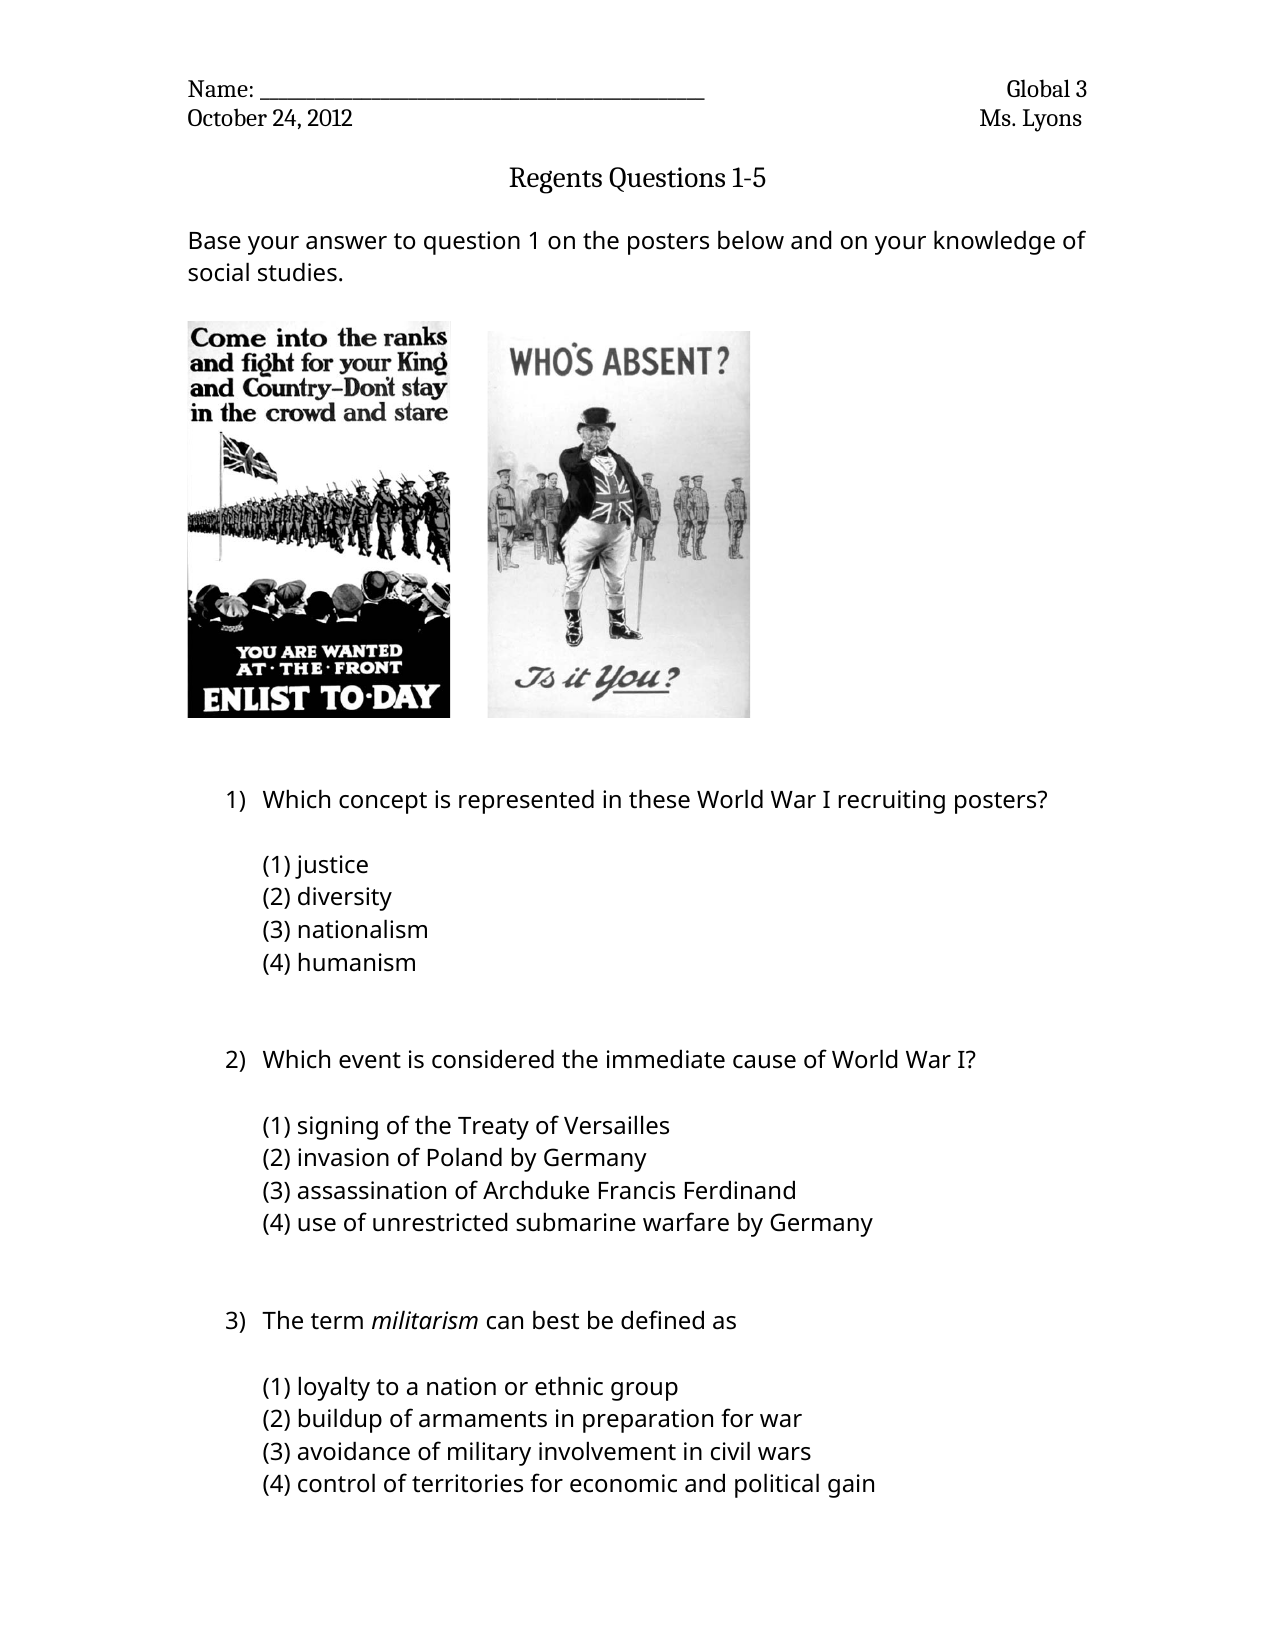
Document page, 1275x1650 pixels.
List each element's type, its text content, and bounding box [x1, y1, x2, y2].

text Regents Questions 1-5 [187, 161, 1087, 195]
text (2) invasion of Poland by Germany [187, 1141, 1087, 1174]
text (1) signing of the Treaty of Versailles [187, 1108, 1087, 1141]
text (1) loyalty to a nation or ethnic group [187, 1369, 1087, 1402]
text (2) buildup of armaments in preparation for war [187, 1402, 1087, 1434]
text (4) humanism [187, 945, 1087, 978]
text (3) nationalism [187, 913, 1087, 945]
text Base your answer to question 1 on the posters below and on your knowledge of social studies. [187, 223, 1087, 289]
list The term militarism can best be defined as [225, 1304, 1087, 1337]
text (1) justice [187, 848, 1087, 880]
text (4) use of unrestricted submarine warfare by Germany [187, 1206, 1087, 1239]
list Which event is considered the immediate cause of World War I? [225, 1043, 1087, 1076]
text (4) control of territories for economic and political gain [187, 1467, 1087, 1500]
text (3) assassination of Archduke Francis Ferdinand [187, 1174, 1087, 1206]
text (3) avoidance of military involvement in civil wars [187, 1434, 1087, 1467]
list Which concept is represented in these World War I recruiting posters? [225, 782, 1087, 815]
text (2) diversity [187, 880, 1087, 913]
